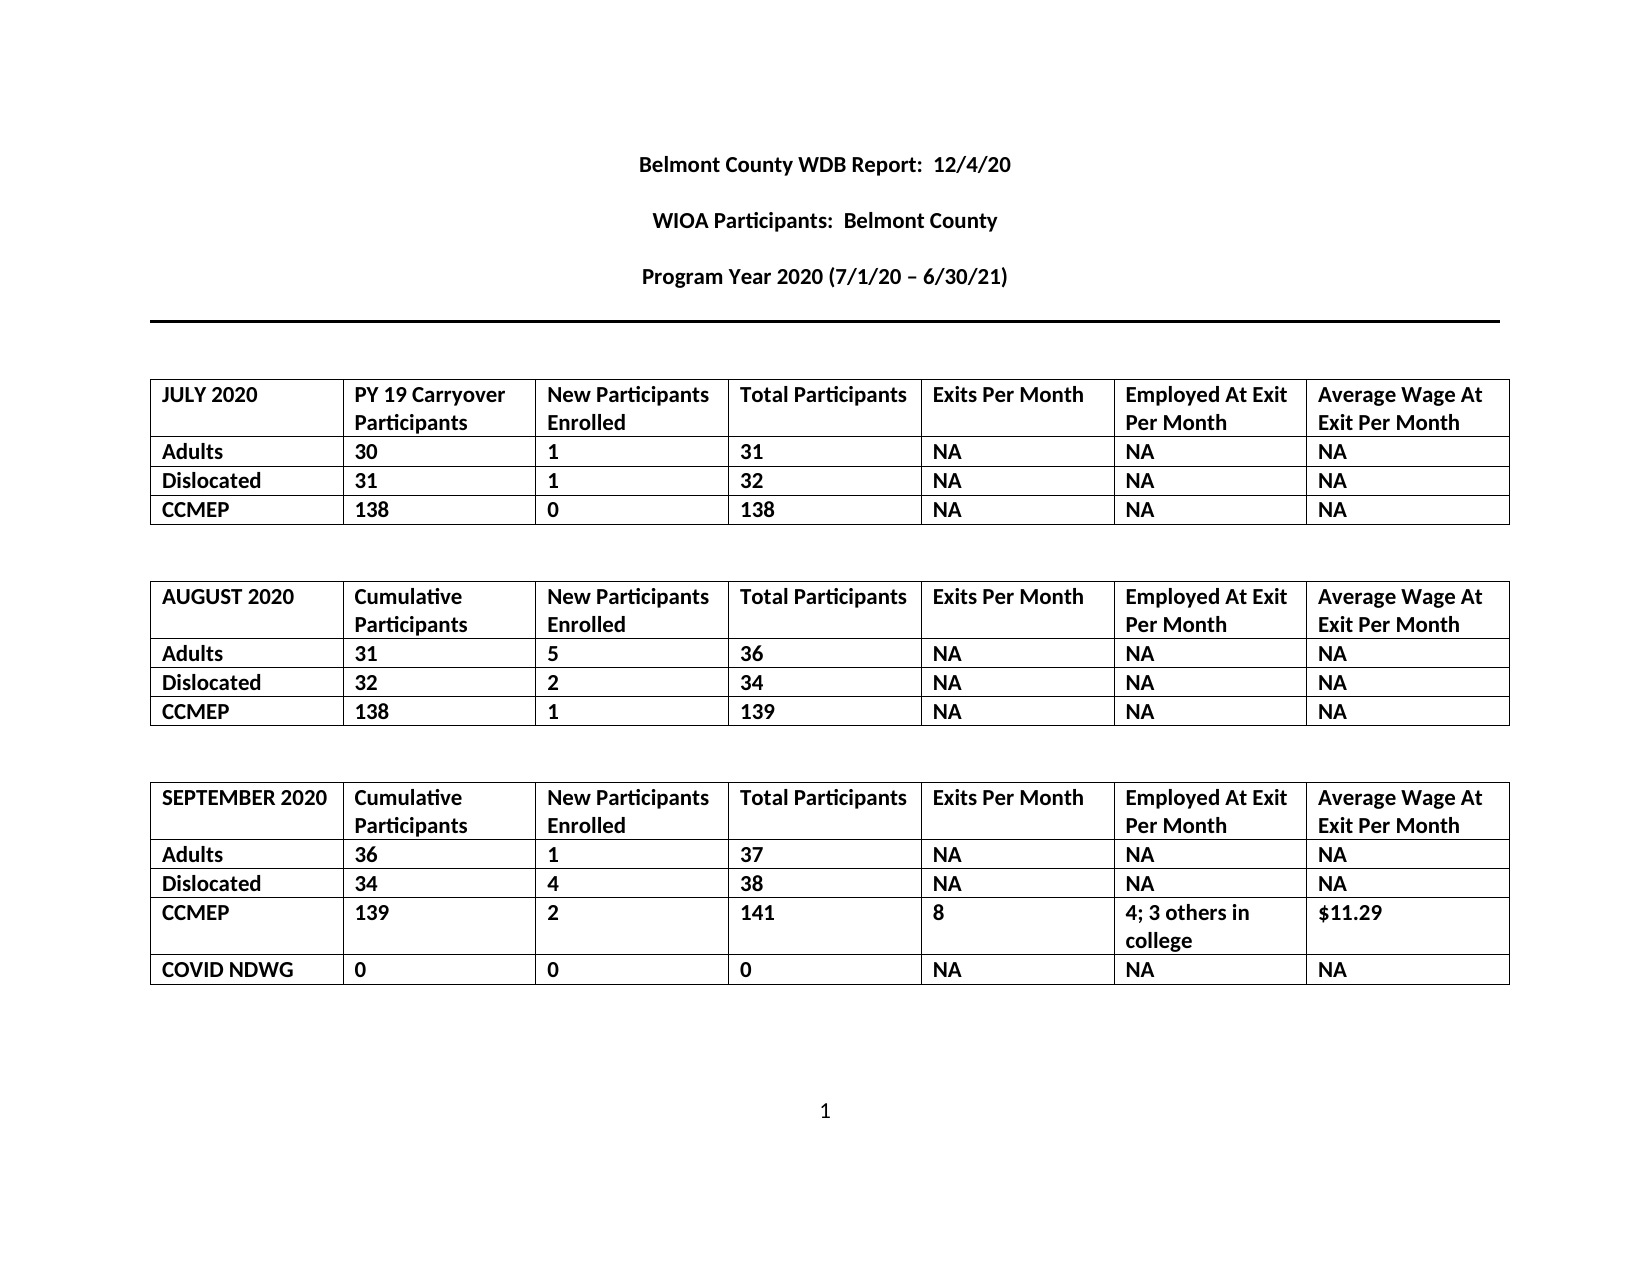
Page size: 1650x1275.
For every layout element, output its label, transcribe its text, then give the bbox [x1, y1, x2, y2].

table_cell 36 [729, 639, 921, 667]
table_cell NA [1307, 639, 1509, 667]
table_cell 31 [729, 437, 921, 466]
table_header Cumulative Participants [344, 582, 535, 638]
table_cell NA [1115, 437, 1306, 466]
table_cell 0 [536, 496, 728, 524]
table_header Employed At Exit Per Month [1115, 582, 1306, 638]
table_cell NA [922, 668, 1114, 696]
table_cell NA [922, 437, 1114, 466]
table_cell Dislocated [151, 467, 343, 494]
table_cell NA [922, 840, 1114, 868]
table_cell COVID NDWG [151, 955, 343, 983]
table_cell 0 [344, 955, 535, 983]
table_cell 2 [536, 898, 728, 954]
table_cell Adults [151, 639, 343, 667]
table_header Average Wage At Exit Per Month [1307, 783, 1509, 839]
table_header Cumulative Participants [344, 783, 535, 839]
table_cell 138 [344, 496, 535, 524]
table_cell 1 [536, 467, 728, 494]
table_cell 31 [344, 467, 535, 494]
table_cell 31 [344, 639, 535, 667]
table_cell 4 [536, 869, 728, 897]
table_header Exits Per Month [922, 783, 1114, 839]
table_cell NA [1115, 668, 1306, 696]
table_cell Dislocated [151, 869, 343, 897]
table_cell NA [1307, 668, 1509, 696]
table_cell NA [1307, 697, 1509, 725]
table_cell 36 [344, 840, 535, 868]
table_header SEPTEMBER 2020 [151, 783, 343, 839]
table_header Exits Per Month [922, 380, 1114, 436]
text Belmont County WDB Report: 12/4/20 [150, 150, 1500, 178]
table_header New Participants Enrolled [536, 380, 728, 436]
table_cell 5 [536, 639, 728, 667]
table_cell 141 [729, 898, 921, 954]
table_cell 0 [729, 955, 921, 983]
table_cell NA [1307, 869, 1509, 897]
table_cell 4; 3 others in college [1115, 898, 1306, 954]
table_cell NA [1115, 467, 1306, 494]
table_cell NA [1307, 840, 1509, 868]
table_cell NA [1115, 955, 1306, 983]
table_header Total Participants [729, 380, 921, 436]
table_cell NA [1307, 467, 1509, 494]
table_cell CCMEP [151, 898, 343, 954]
text 1 [150, 1097, 1500, 1124]
table_cell 139 [729, 697, 921, 725]
table_cell 138 [729, 496, 921, 524]
table_cell Adults [151, 840, 343, 868]
table_header JULY 2020 [151, 380, 343, 436]
table_cell NA [1115, 869, 1306, 897]
table_cell NA [1307, 955, 1509, 983]
table_cell 34 [344, 869, 535, 897]
table_header Total Participants [729, 582, 921, 638]
table_cell NA [1115, 697, 1306, 725]
table_cell 0 [536, 955, 728, 983]
table_cell NA [1115, 496, 1306, 524]
table_header Total Participants [729, 783, 921, 839]
table_header New Participants Enrolled [536, 582, 728, 638]
table_header AUGUST 2020 [151, 582, 343, 638]
table_header Exits Per Month [922, 582, 1114, 638]
table_cell 1 [536, 437, 728, 466]
text WIOA Participants: Belmont County [150, 206, 1500, 234]
table_cell 138 [344, 697, 535, 725]
text Program Year 2020 (7/1/20 – 6/30/21) [150, 262, 1500, 290]
table_cell NA [1307, 496, 1509, 524]
table_header New Participants Enrolled [536, 783, 728, 839]
table_header Employed At Exit Per Month [1115, 783, 1306, 839]
table_cell 32 [344, 668, 535, 696]
table_cell NA [922, 467, 1114, 494]
table_cell CCMEP [151, 496, 343, 524]
table_header PY 19 Carryover Participants [344, 380, 535, 436]
table_cell 34 [729, 668, 921, 696]
table_cell NA [922, 955, 1114, 983]
table_cell 2 [536, 668, 728, 696]
table_cell NA [922, 697, 1114, 725]
table_cell NA [1115, 639, 1306, 667]
table_cell 30 [344, 437, 535, 466]
table_cell 37 [729, 840, 921, 868]
table_cell NA [922, 496, 1114, 524]
table_cell NA [1115, 840, 1306, 868]
table_header Employed At Exit Per Month [1115, 380, 1306, 436]
table_cell 32 [729, 467, 921, 494]
table_cell $11.29 [1307, 898, 1509, 954]
table_cell 38 [729, 869, 921, 897]
table_cell 139 [344, 898, 535, 954]
table_cell 1 [536, 840, 728, 868]
table_cell NA [922, 869, 1114, 897]
table_cell NA [922, 639, 1114, 667]
table_cell NA [1307, 437, 1509, 466]
table_cell CCMEP [151, 697, 343, 725]
table_header Average Wage At Exit Per Month [1307, 582, 1509, 638]
table_header Average Wage At Exit Per Month [1307, 380, 1509, 436]
table_cell Dislocated [151, 668, 343, 696]
table_cell 8 [922, 898, 1114, 954]
table_cell Adults [151, 437, 343, 466]
table_cell 1 [536, 697, 728, 725]
